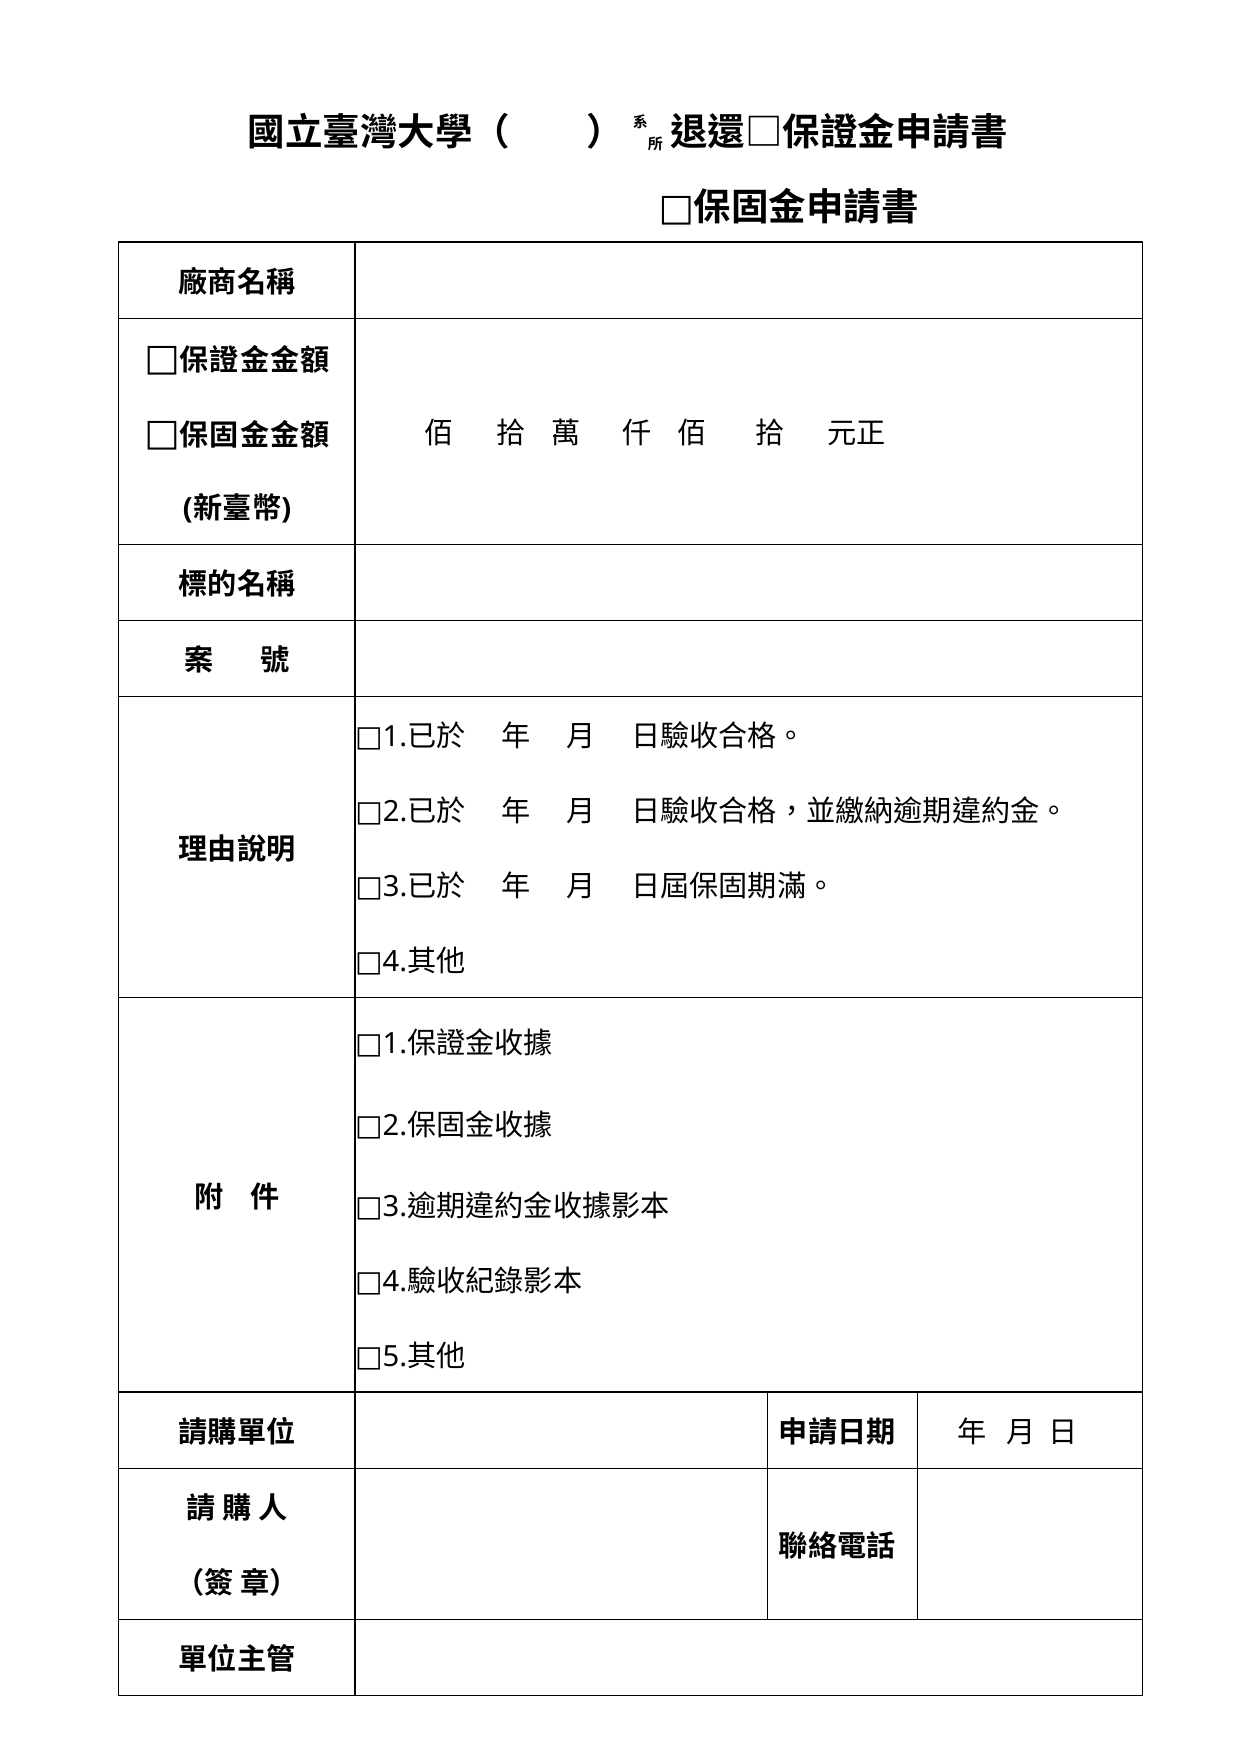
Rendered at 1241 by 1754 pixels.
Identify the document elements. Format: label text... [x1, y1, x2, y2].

table_cell 佰 拾 萬 仟 佰 拾 元正 [356, 319, 1142, 543]
table_cell 案 號 [119, 621, 354, 696]
table_cell 標的名稱 [119, 545, 354, 619]
table_cell [356, 1393, 767, 1467]
table_cell 聯絡電話 [768, 1469, 917, 1618]
table_cell □1.已於 年 月 日驗收合格。 □2.已於 年 月 日驗收合格，並繳納逾期違約金。 □3.已於 年 月 日屆保固期滿。 □4.其他 [356, 697, 1142, 997]
text □保固金申請書 [118, 166, 1137, 241]
table_cell [918, 1469, 1142, 1618]
table_cell □保證金金額 □保固金金額 (新臺幣) [119, 319, 354, 543]
table_header [356, 243, 1142, 317]
table_cell 申請日期 [768, 1393, 917, 1467]
table_cell [356, 1620, 1142, 1694]
table_cell 理由說明 [119, 697, 354, 997]
table_cell [356, 621, 1142, 696]
table_cell 請購單位 [119, 1393, 354, 1467]
table_cell [356, 1469, 767, 1618]
table_cell [356, 545, 1142, 619]
table_cell □1.保證金收據 □2.保固金收據 □3.逾期違約金收據影本 □4.驗收紀錄影本 □5.其他 [356, 998, 1142, 1391]
table_cell 單位主管 [119, 1620, 354, 1694]
table_cell 年 月 日 [918, 1393, 1142, 1467]
text 國立臺灣大學（ ） 退還□保證金申請書 [118, 91, 1137, 166]
table_cell 附 件 [119, 998, 354, 1391]
table_header 廠商名稱 [119, 243, 354, 317]
table_cell 請 購 人 （簽 章） [119, 1469, 354, 1618]
